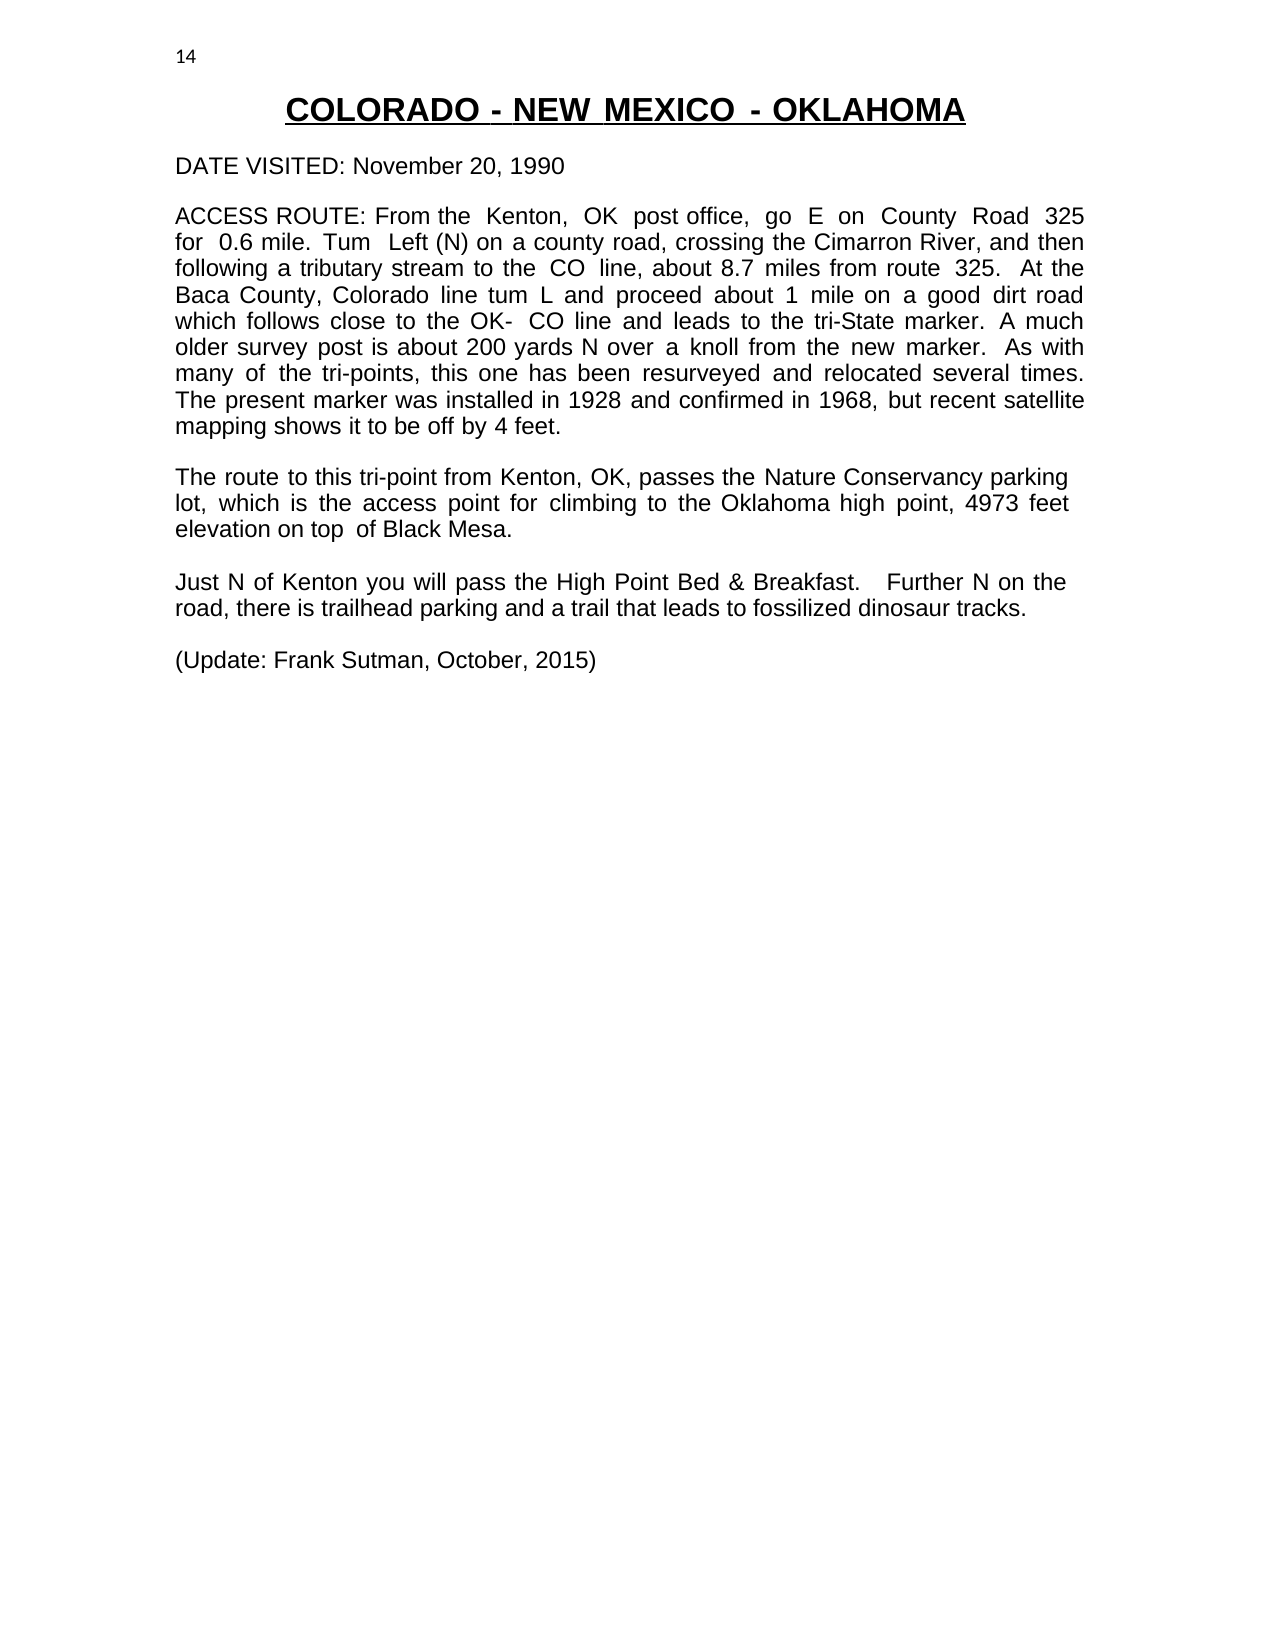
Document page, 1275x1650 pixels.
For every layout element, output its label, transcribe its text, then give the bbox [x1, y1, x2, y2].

text DATE VISITED: November 20, 1990 [175, 152, 1098, 180]
text The route to this tri-point from Kenton, OK, passes the Nature Conservancy parking lot, which is the access point for climbing to the Oklahoma high point, 4973 feet elevation on top of Black Mesa. [175, 464, 1069, 543]
text Just N of Kenton you will pass the High Point Bed & Breakfast. Further N on the road, there is trailhead parking and a trail that leads to fossilized dinosaur tracks. [175, 569, 1069, 621]
text 14 [175, 42, 1096, 69]
text (Update: Frank Sutman, October, 2015) [175, 648, 1069, 674]
text ACCESS ROUTE: From the Kenton, OK post office, go E on County Road 325 for 0.6 mile. Tum Left (N) on a county road, crossing the Cimarron River, and then following a tributary stream to the CO line, about 8.7 miles from route 325. At the Baca County, Colorado line tum L and proceed about 1 mile on a good dirt road which follows close to the OK- CO line and leads to the tri-State marker. A much older survey post is about 200 yards N over a knoll from the new marker. As with many of the tri-points, this one has been resurveyed and relocated several times. The present marker was installed in 1928 and confirmed in 1968, but recent satellite mapping shows it to be off by 4 feet. [175, 203, 1084, 439]
text COLORADO - NEW MEXICO - OKLAHOMA [277, 90, 974, 128]
